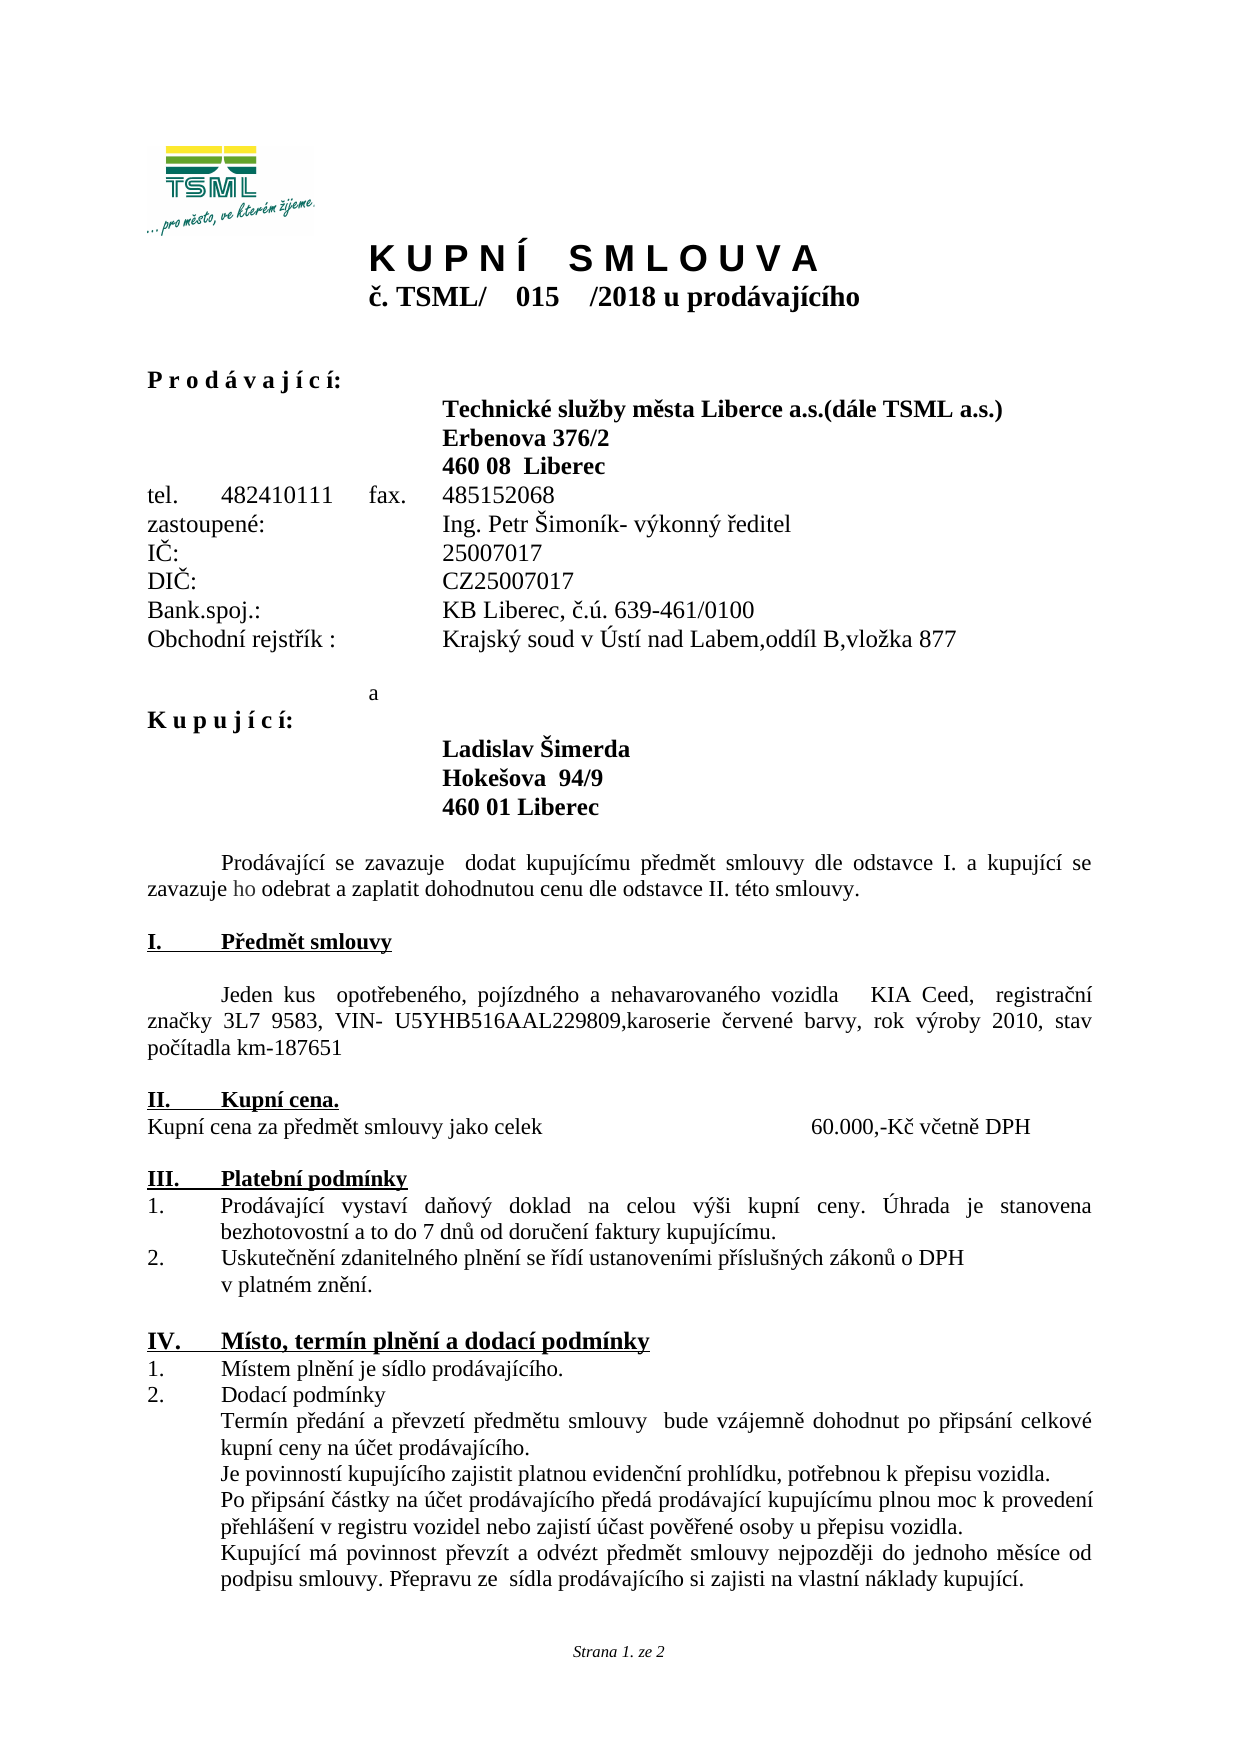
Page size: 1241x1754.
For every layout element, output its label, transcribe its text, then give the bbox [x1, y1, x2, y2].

text Kupní cena za předmět smlouvy jako celek 60.000,-Kč včetně DPH [147, 1113, 1093, 1139]
text 1. Prodávající vystaví daňový doklad na celou výši kupní ceny. Úhrada je stanovena bezhotovostní a to do 7 dnů od doručení faktury kupujícímu. [147, 1192, 1093, 1244]
text 460 08 Liberec [368, 451, 1093, 480]
text Hokešova 94/9 [368, 763, 1093, 792]
text Kupující má povinnost převzít a odvézt předmět smlouvy nejpozději do jednoho měsíce od podpisu smlouvy. Přepravu ze sídla prodávajícího si zajisti na vlastní náklady kupující. [220, 1539, 1093, 1592]
text Je povinností kupujícího zajistit platnou evidenční prohlídku, potřebnou k přepisu vozidla. [220, 1460, 1093, 1486]
text v platném znění. [147, 1271, 1093, 1297]
text 2. Uskutečnění zdanitelného plnění se řídí ustanoveními příslušných zákonů o DPH [147, 1244, 1093, 1271]
subtitle IV. Místo, termín plnění a dodací podmínky [147, 1326, 1093, 1355]
text č. TSML/ 015 /2018 u prodávajícího [294, 279, 1093, 312]
text 460 01 Liberec [368, 792, 1093, 820]
text Termín předání a převzetí předmětu smlouvy bude vzájemně dohodnut po připsání celkové kupní ceny na účet prodávajícího. [220, 1407, 1093, 1460]
subtitle III. Platební podmínky [147, 1165, 1093, 1192]
text Obchodní rejstřík : Krajský soud v Ústí nad Labem,oddíl B,vložka 877 [147, 624, 1093, 653]
text Po připsání částky na účet prodávajícího předá prodávající kupujícímu plnou moc k provedení přehlášení v registru vozidel nebo zajistí účast pověřené osoby u přepisu vozidla. [220, 1486, 1093, 1539]
text Technické služby města Liberce a.s.(dále TSML a.s.) [368, 394, 1093, 423]
text 1. Místem plnění je sídlo prodávajícího. [147, 1355, 1093, 1381]
text 2. Dodací podmínky [147, 1381, 1093, 1407]
text a [294, 679, 1093, 705]
text tel. 482410111 fax. 485152068 [147, 480, 1093, 509]
text P r o d á v a j í c í: [147, 365, 1093, 394]
text zastoupené: Ing. Petr Šimoník- výkonný ředitel [147, 509, 1093, 538]
text DIČ: CZ25007017 Bank.spoj.: KB Liberec, č.ú. 639-461/0100 [147, 566, 1093, 624]
text IČ: [147, 538, 1093, 566]
text Jeden kus opotřebeného, pojízdného a nehavarovaného vozidla KIA Ceed, registrační značky 3L7 9583, VIN- U5YHB516AAL229809,karoserie červené barvy, rok výroby 2010, stav počítadla km-187651 [147, 981, 1093, 1060]
text Prodávající se zavazuje dodat kupujícímu předmět smlouvy dle odstavce I. a kupující se zavazuje ho odebrat a zaplatit dohodnutou cenu dle odstavce II. této smlouvy. [147, 849, 1093, 902]
text I. Předmět smlouvy [147, 928, 1093, 954]
subtitle K U P N Í S M L O U V A [294, 236, 1093, 279]
text Ladislav Šimerda [147, 734, 1093, 763]
picture [147, 146, 315, 236]
text Erbenova 376/2 [368, 423, 1093, 451]
text K u p u j í c í: [147, 705, 1093, 734]
subtitle II. Kupní cena. [147, 1086, 1093, 1113]
